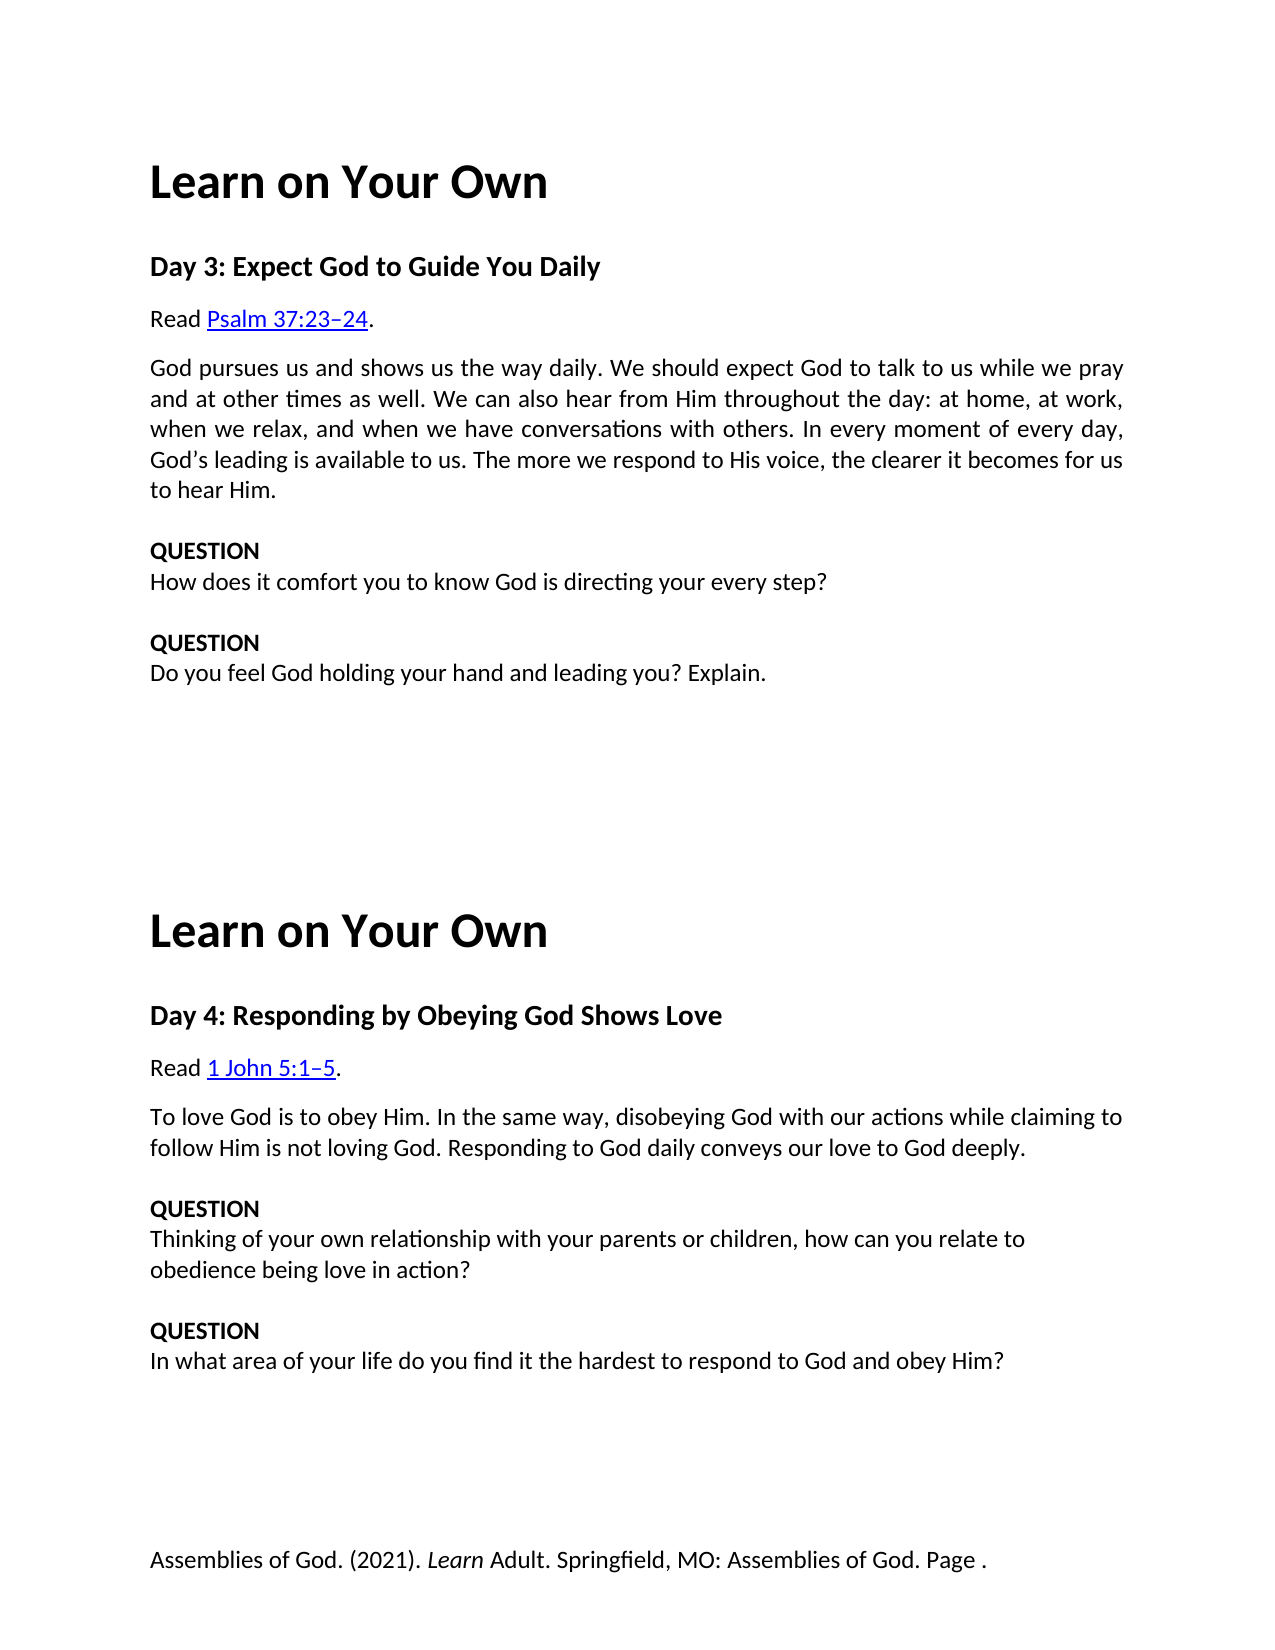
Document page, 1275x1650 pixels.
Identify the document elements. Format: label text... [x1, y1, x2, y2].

text Read Psalm 37:23–24. [150, 303, 1125, 333]
text God pursues us and shows us the way daily. We should expect God to talk to us while we pray and at other times as well. We can also hear from Him throughout the day: at home, at work, when we relax, and when we have conversations with others. In every moment of every day, God’s leading is available to us. The more we respond to His voice, the clearer it becomes for us to hear Him. [150, 352, 1125, 505]
table_header QUESTION In what area of your life do you find it the hardest to respond to God and obey Him? [150, 1315, 1050, 1376]
text Learn on Your Own [150, 899, 1125, 960]
text Day 3: Expect God to Guide You Daily [150, 248, 1125, 284]
table_header QUESTION How does it comfort you to know God is directing your every step? [150, 505, 1050, 596]
table_header QUESTION Do you feel God holding your hand and leading you? Explain. [150, 627, 1050, 688]
text Learn on Your Own [150, 150, 1125, 211]
text Day 4: Responding by Obeying God Shows Love [150, 997, 1125, 1033]
text Read 1 John 5:1–5. [150, 1052, 1125, 1082]
text To love God is to obey Him. In the same way, disobeying God with our actions while claiming to follow Him is not loving God. Responding to God daily conveys our love to God deeply. [150, 1101, 1125, 1162]
table_header QUESTION Thinking of your own relationship with your parents or children, how can you relate to obedience being love in action? [150, 1162, 1050, 1284]
